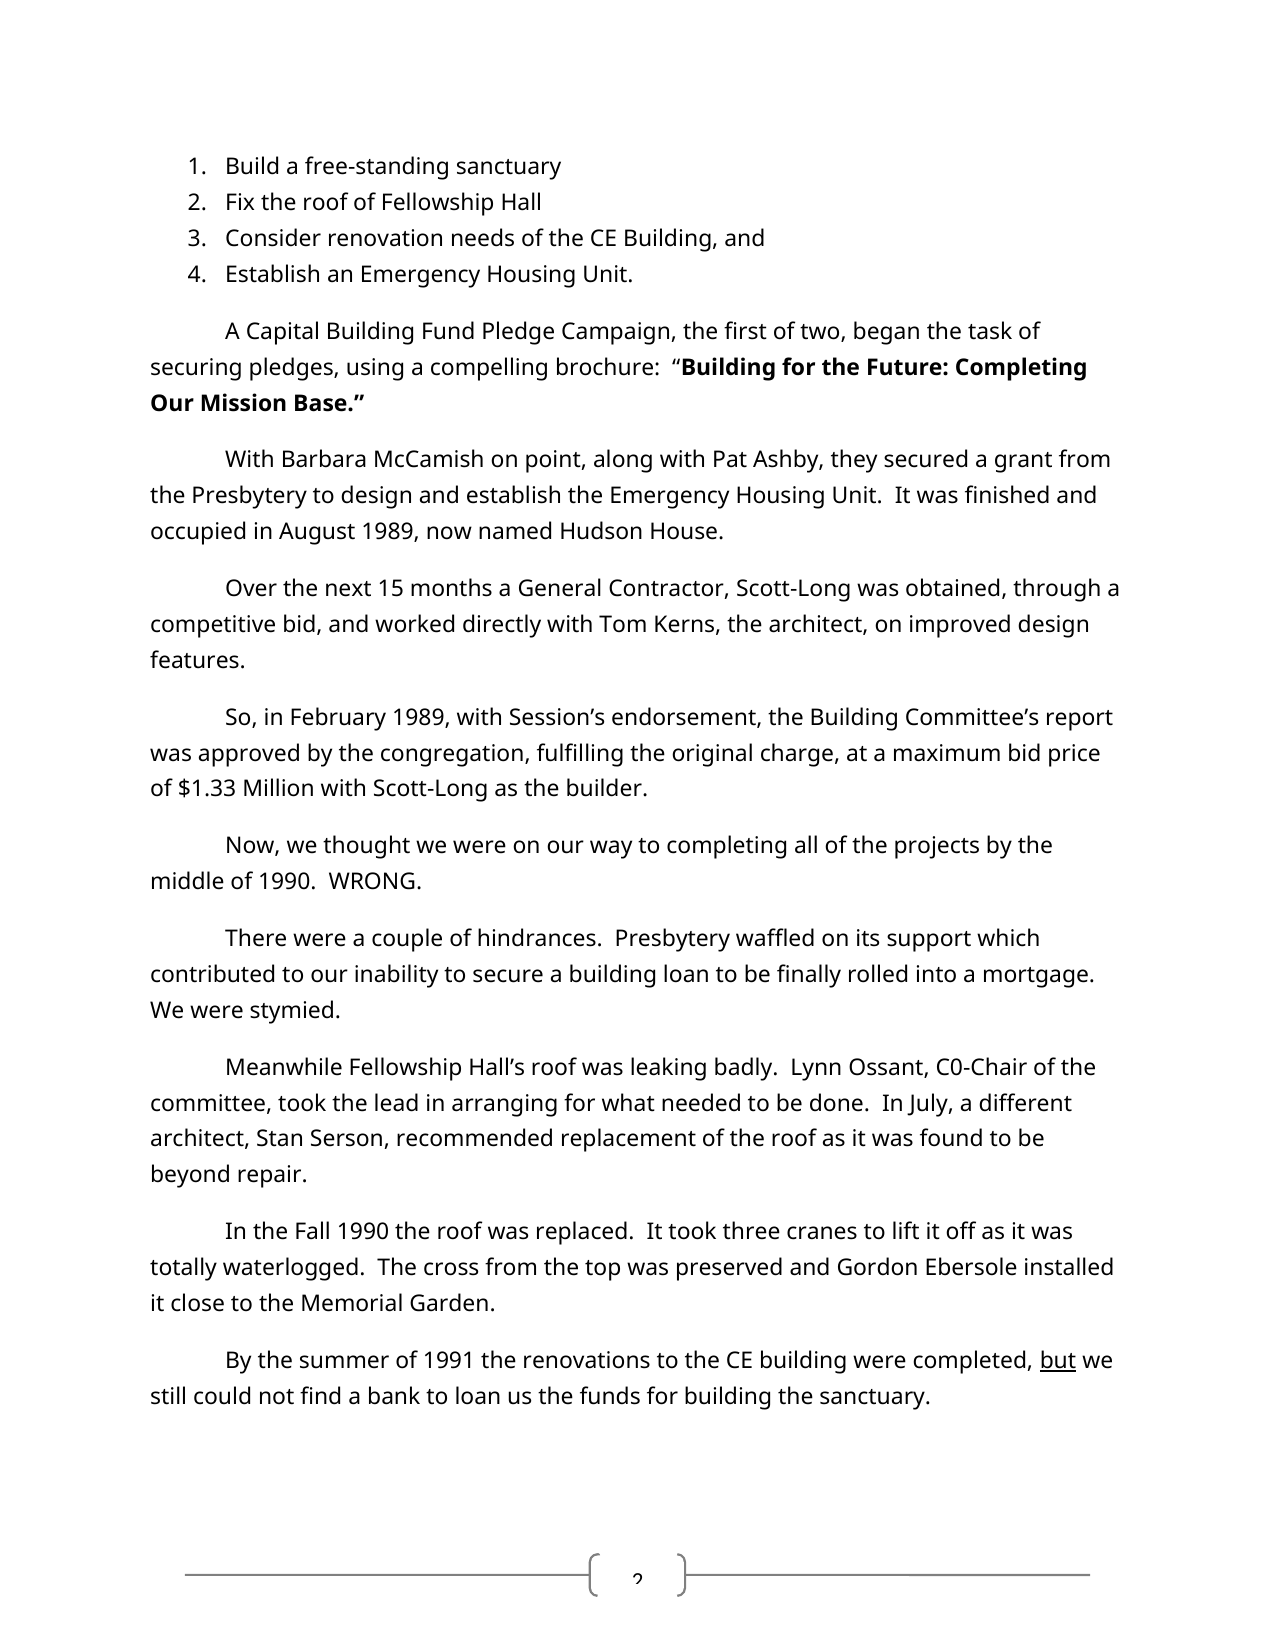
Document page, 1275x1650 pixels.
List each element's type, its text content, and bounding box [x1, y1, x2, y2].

list Consider renovation needs of the CE Building, and [187, 222, 1125, 253]
text Over the next 15 months a General Contractor, Scott-Long was obtained, through a competitive bid, and worked directly with Tom Kerns, the architect, on improved design features. [150, 572, 1125, 675]
list Establish an Emergency Housing Unit. [187, 258, 1125, 289]
text There were a couple of hindrances. Presbytery waffled on its support which contributed to our inability to secure a building loan to be finally rolled into a mortgage. We were stymied. [150, 922, 1125, 1025]
text A Capital Building Fund Pledge Campaign, the first of two, began the task of securing pledges, using a compelling brochure: “Building for the Future: Completing Our Mission Base.” [150, 314, 1125, 418]
text By the summer of 1991 the renovations to the CE building were completed, but we still could not find a bank to loan us the funds for building the sanctuary. [150, 1344, 1125, 1411]
text Meanwhile Fellowship Hall’s roof was leaking badly. Lynn Ossant, C0-Chair of the committee, took the lead in arranging for what needed to be done. In July, a different architect, Stan Serson, recommended replacement of the roof as it was found to be beyond repair. [150, 1051, 1125, 1189]
list Fix the roof of Fellowship Hall [187, 186, 1125, 217]
text With Barbara McCamish on point, along with Pat Ashby, they secured a grant from the Presbytery to design and establish the Emergency Housing Unit. It was finished and occupied in August 1989, now named Hudson House. [150, 443, 1125, 546]
list Build a free-standing sanctuary [187, 150, 1125, 181]
text In the Fall 1990 the roof was replaced. It took three cranes to lift it off as it was totally waterlogged. The cross from the top was preserved and Gordon Ebersole installed it close to the Memorial Garden. [150, 1215, 1125, 1318]
text So, in February 1989, with Session’s endorsement, the Building Committee’s report was approved by the congregation, fulfilling the original charge, at a maximum bid price of $1.33 Million with Scott-Long as the builder. [150, 701, 1125, 804]
text Now, we thought we were on our way to completing all of the projects by the middle of 1990. WRONG. [150, 829, 1125, 896]
